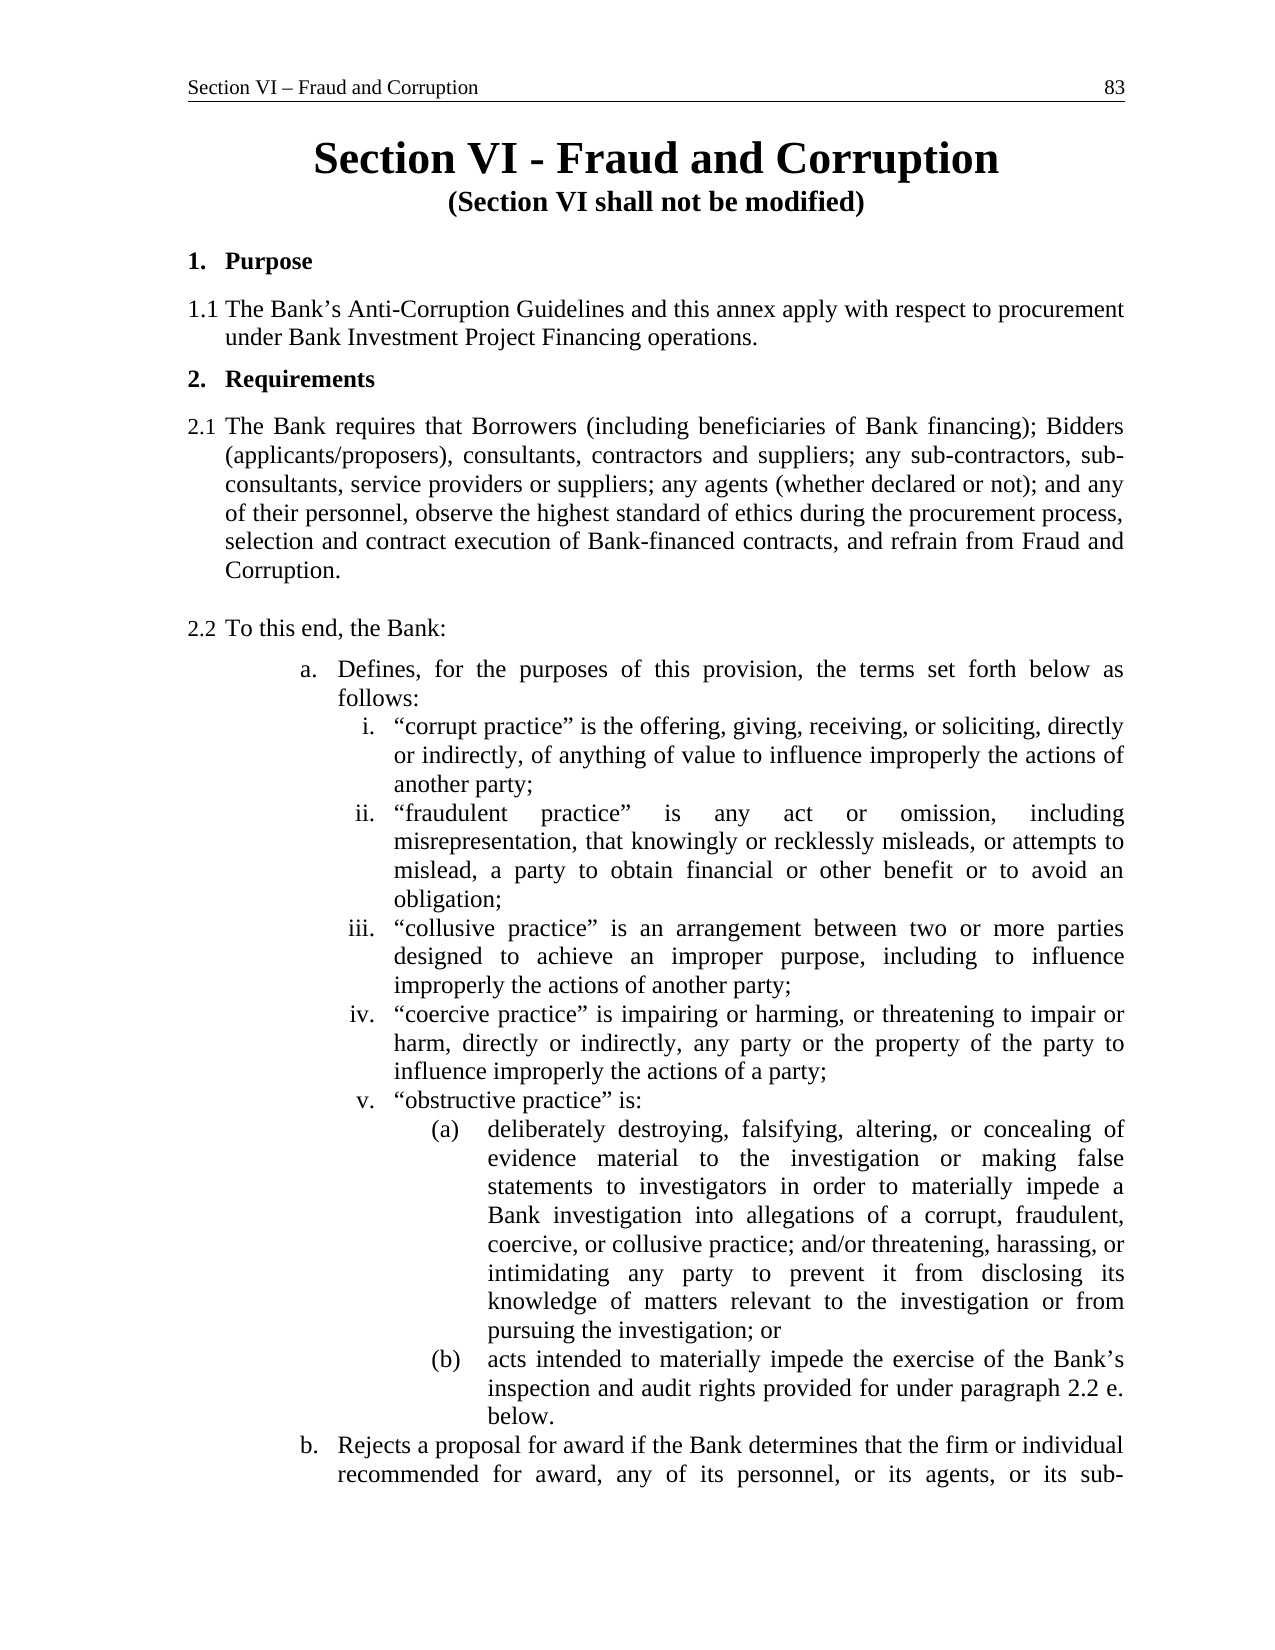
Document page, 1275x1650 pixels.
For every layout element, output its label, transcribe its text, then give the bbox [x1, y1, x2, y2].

list “collusive practice” is an arrangement between two or more parties designed to achieve an improper purpose, including to influence improperly the actions of another party; [375, 913, 1125, 999]
list deliberately destroying, falsifying, altering, or concealing of evidence material to the investigation or making false statements to investigators in order to materially impede a Bank investigation into allegations of a corrupt, fraudulent, coercive, or collusive practice; and/or threatening, harassing, or intimidating any party to prevent it from disclosing its knowledge of matters relevant to the investigation or from pursuing the investigation; or [431, 1114, 1125, 1344]
list “coercive practice” is impairing or harming, or threatening to impair or harm, directly or indirectly, any party or the property of the party to influence improperly the actions of a party; [375, 999, 1125, 1085]
list To this end, the Bank: [187, 613, 1125, 641]
list Requirements [187, 364, 1125, 392]
list “fraudulent practice” is any act or omission, including misrepresentation, that knowingly or recklessly misleads, or attempts to mislead, a party to obtain financial or other benefit or to avoid an obligation; [375, 798, 1125, 913]
list Defines, for the purposes of this provision, the terms set forth below as follows: [300, 654, 1125, 711]
list “obstructive practice” is: [375, 1085, 1125, 1114]
list The Bank requires that Borrowers (including beneficiaries of Bank financing); Bidders (applicants/proposers), consultants, contractors and suppliers; any sub-contractors, sub-consultants, service providers or suppliers; any agents (whether declared or not); and any of their personnel, observe the highest standard of ethics during the procurement process, selection and contract execution of Bank-financed contracts, and refrain from Fraud and Corruption. [187, 411, 1125, 584]
list The Bank’s Anti-Corruption Guidelines and this annex apply with respect to procurement under Bank Investment Project Financing operations. [187, 294, 1125, 351]
list Purpose [187, 246, 1125, 275]
list “corrupt practice” is the offering, giving, receiving, or soliciting, directly or indirectly, of anything of value to influence improperly the actions of another party; [375, 711, 1125, 798]
text Section VI - Fraud and Corruption [187, 131, 1125, 184]
text (Section VI shall not be modified) [187, 184, 1125, 217]
list acts intended to materially impede the exercise of the Bank’s inspection and audit rights provided for under paragraph 2.2 e. below. [431, 1344, 1125, 1430]
